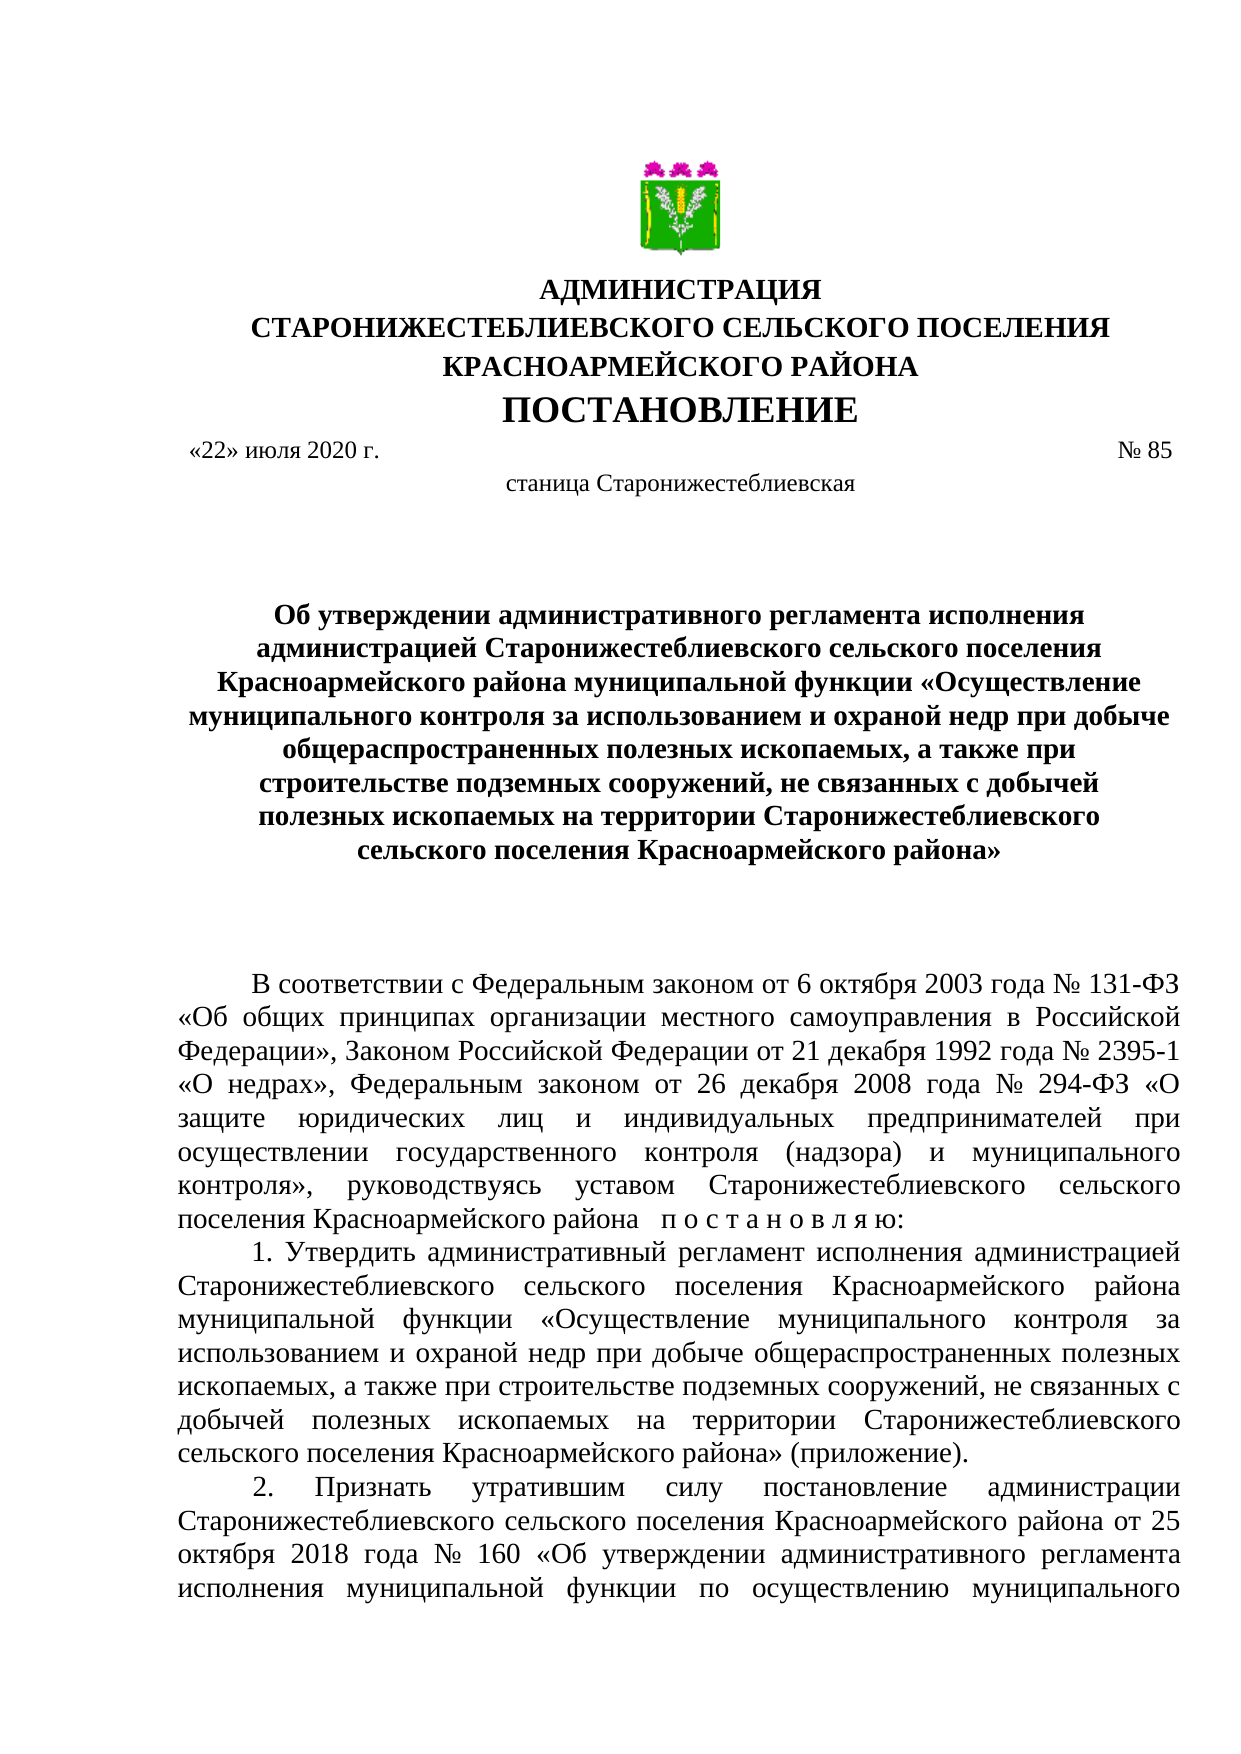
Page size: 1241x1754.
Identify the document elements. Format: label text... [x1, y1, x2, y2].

title Об утверждении административного регламента исполнения [177, 597, 1181, 631]
table_header [177, 147, 1183, 272]
text полезных ископаемых на территории Старонижестеблиевского [177, 798, 1181, 832]
table_cell станица Старонижестеблиевская [177, 468, 1183, 501]
table_cell № 85 [684, 435, 1183, 468]
text сельского поселения Красноармейского района» [177, 832, 1181, 865]
text муниципального контроля за использованием и охраной недр при добыче общераспространенных полезных ископаемых, а также при [177, 698, 1181, 765]
picture [640, 158, 721, 257]
table_cell «22» июля 2020 г. [177, 435, 683, 468]
table_cell АДМИНИСТРАЦИЯ СТАРОНИЖЕСТЕБЛИЕВСКОГО СЕЛЬСКОГО ПОСЕЛЕНИЯ КРАСНОАРМЕЙСКОГО РАЙОНА ПОСТАНОВЛЕНИЕ [177, 272, 1183, 435]
title Красноармейского района муниципальной функции «Осуществление [177, 664, 1181, 698]
text 1. Утвердить административный регламент исполнения администрацией Старонижестеблиевского сельского поселения Красноармейского района муниципальной функции «Осуществление муниципального контроля за использованием и охраной недр при добыче общераспространенных полезных ископаемых, а также при строительстве подземных сооружений, не связанных с добычей полезных ископаемых на территории Старонижестеблиевского сельского поселения Красноармейского района» (приложение). [177, 1234, 1181, 1469]
title администрацией Старонижестеблиевского сельского поселения [177, 631, 1181, 664]
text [177, 1469, 1181, 1603]
text строительстве подземных сооружений, не связанных с добычей [177, 765, 1181, 798]
text В соответствии с Федеральным законом от 6 октября 2003 года № 131-ФЗ «Об общих принципах организации местного самоуправления в Российской Федерации», Законом Российской Федерации от 21 декабря 1992 года № 2395-1 «О недрах», Федеральным законом от 26 декабря 2008 года № 294-ФЗ «О защите юридических лиц и индивидуальных предпринимателей при осуществлении государственного контроля (надзора) и муниципального контроля», руководствуясь уставом Старонижестеблиевского сельского поселения Красноармейского района п о с т а н о в л я ю: [177, 966, 1181, 1234]
